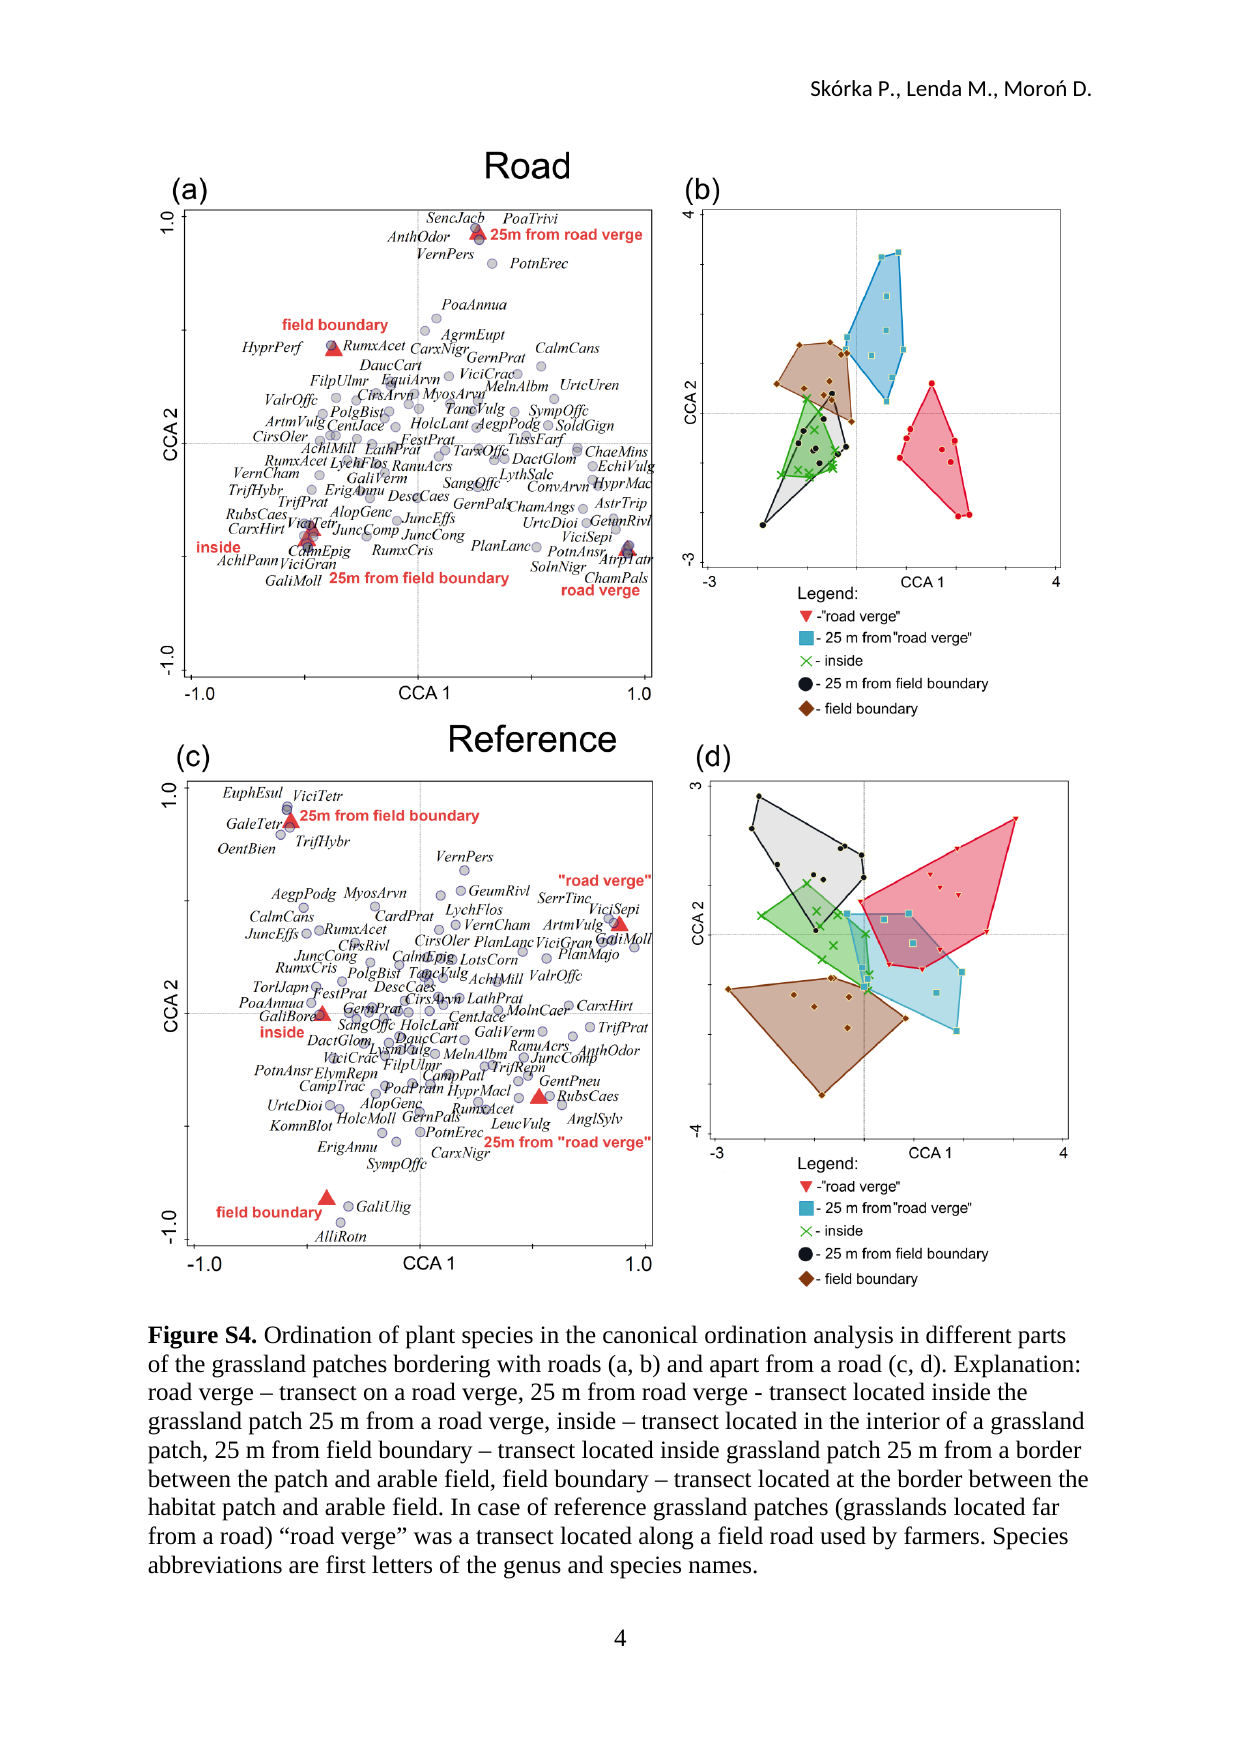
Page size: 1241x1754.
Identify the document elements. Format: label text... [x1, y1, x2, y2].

picture [147, 147, 1093, 1295]
text Figure S4. Ordination of plant species in the canonical ordination analysis in different parts of the grassland patches bordering with roads (a, b) and apart from a road (c, d). Explanation: road verge – transect on a road verge, 25 m from road verge - transect located inside the grassland patch 25 m from a road verge, inside – transect located in the interior of a grassland patch, 25 m from field boundary – transect located inside grassland patch 25 m from a border between the patch and arable field, field boundary – transect located at the border between the habitat patch and arable field. In case of reference grassland patches (grasslands located far from a road) “road verge” was a transect located along a field road used by farmers. Species abbreviations are first letters of the genus and species names. [148, 1320, 1093, 1579]
